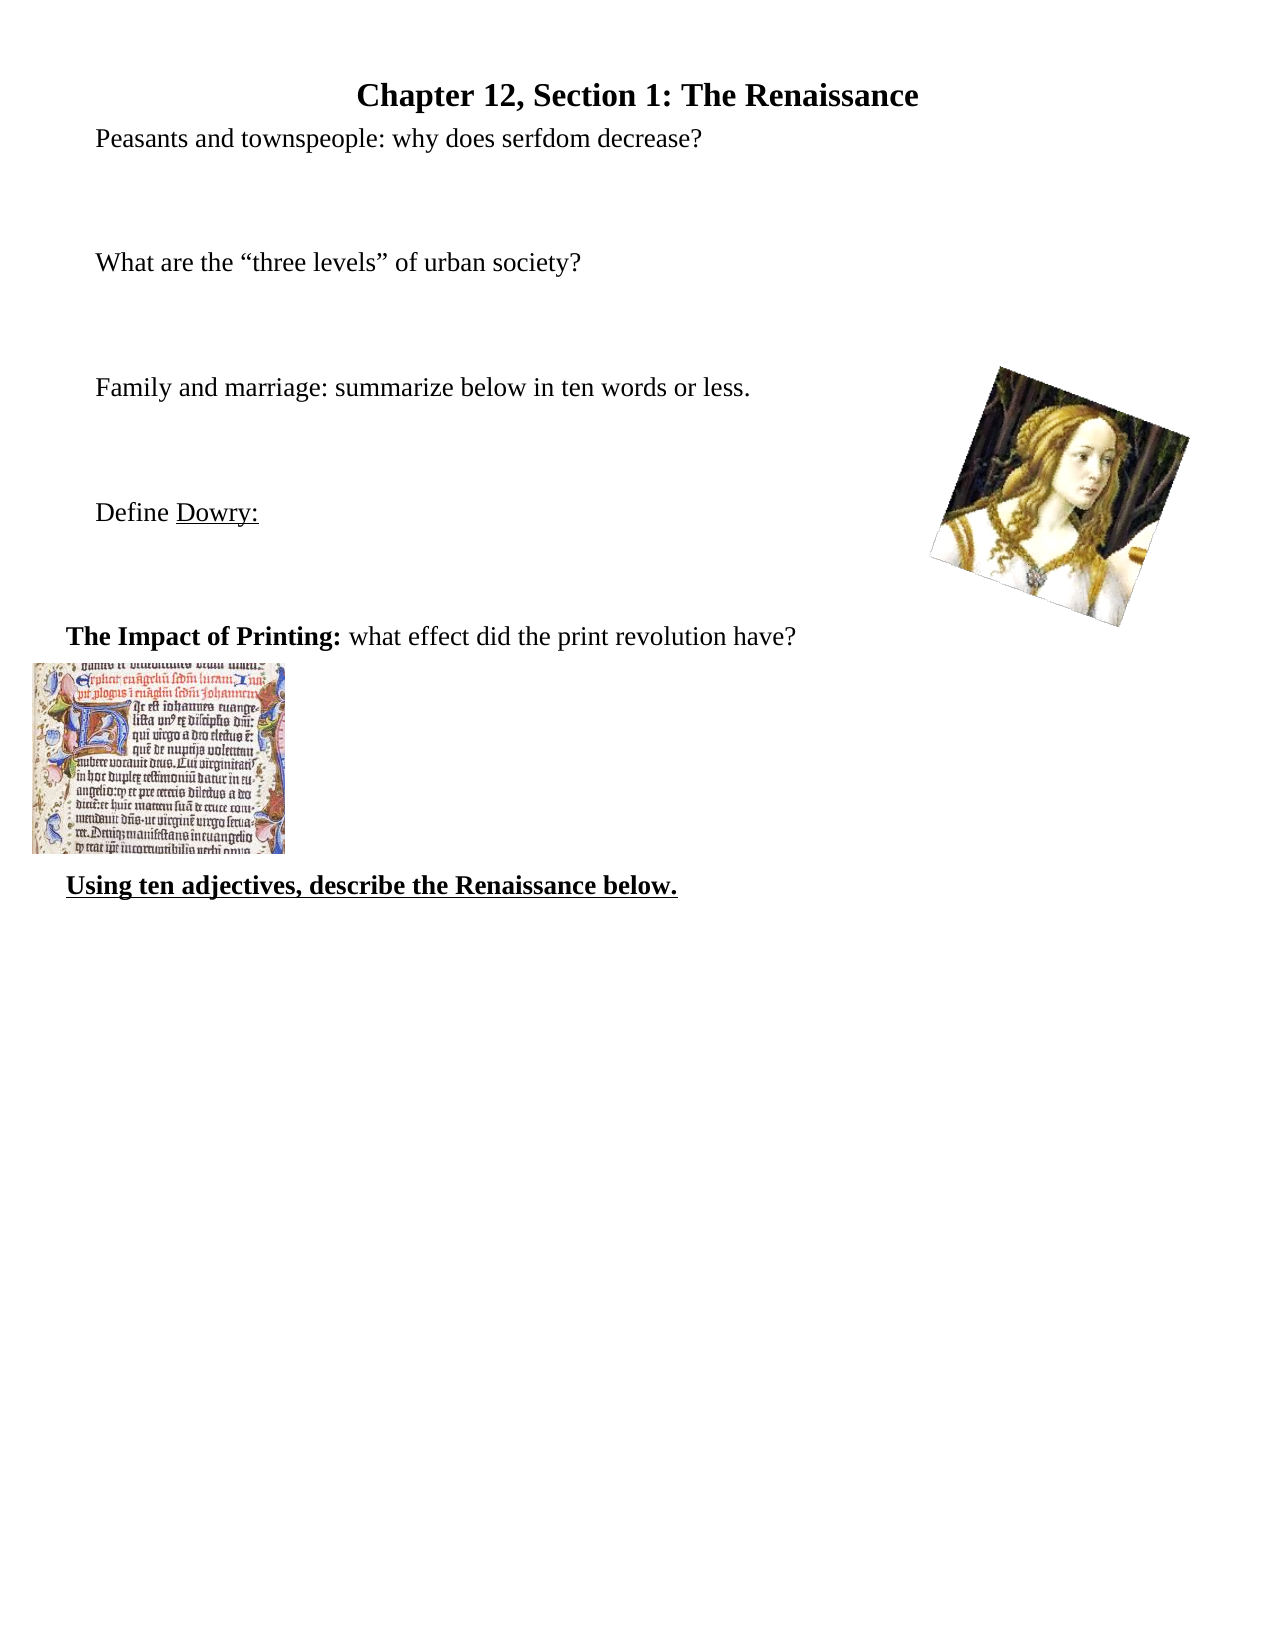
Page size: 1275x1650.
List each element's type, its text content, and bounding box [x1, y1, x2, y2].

text Peasants and townspeople: why does serfdom decrease? [66, 122, 1125, 153]
picture [999, 367, 1010, 371]
text The Impact of Printing: what effect did the print revolution have? [66, 620, 1125, 651]
picture [929, 402, 1190, 620]
text Using ten adjectives, describe the Renaissance below. [66, 869, 1125, 901]
text Define Dowry: [66, 496, 1125, 527]
picture [32, 663, 285, 854]
text Family and marriage: summarize below in ten words or less. [66, 371, 1125, 402]
text What are the “three levels” of urban society? [66, 246, 1125, 278]
